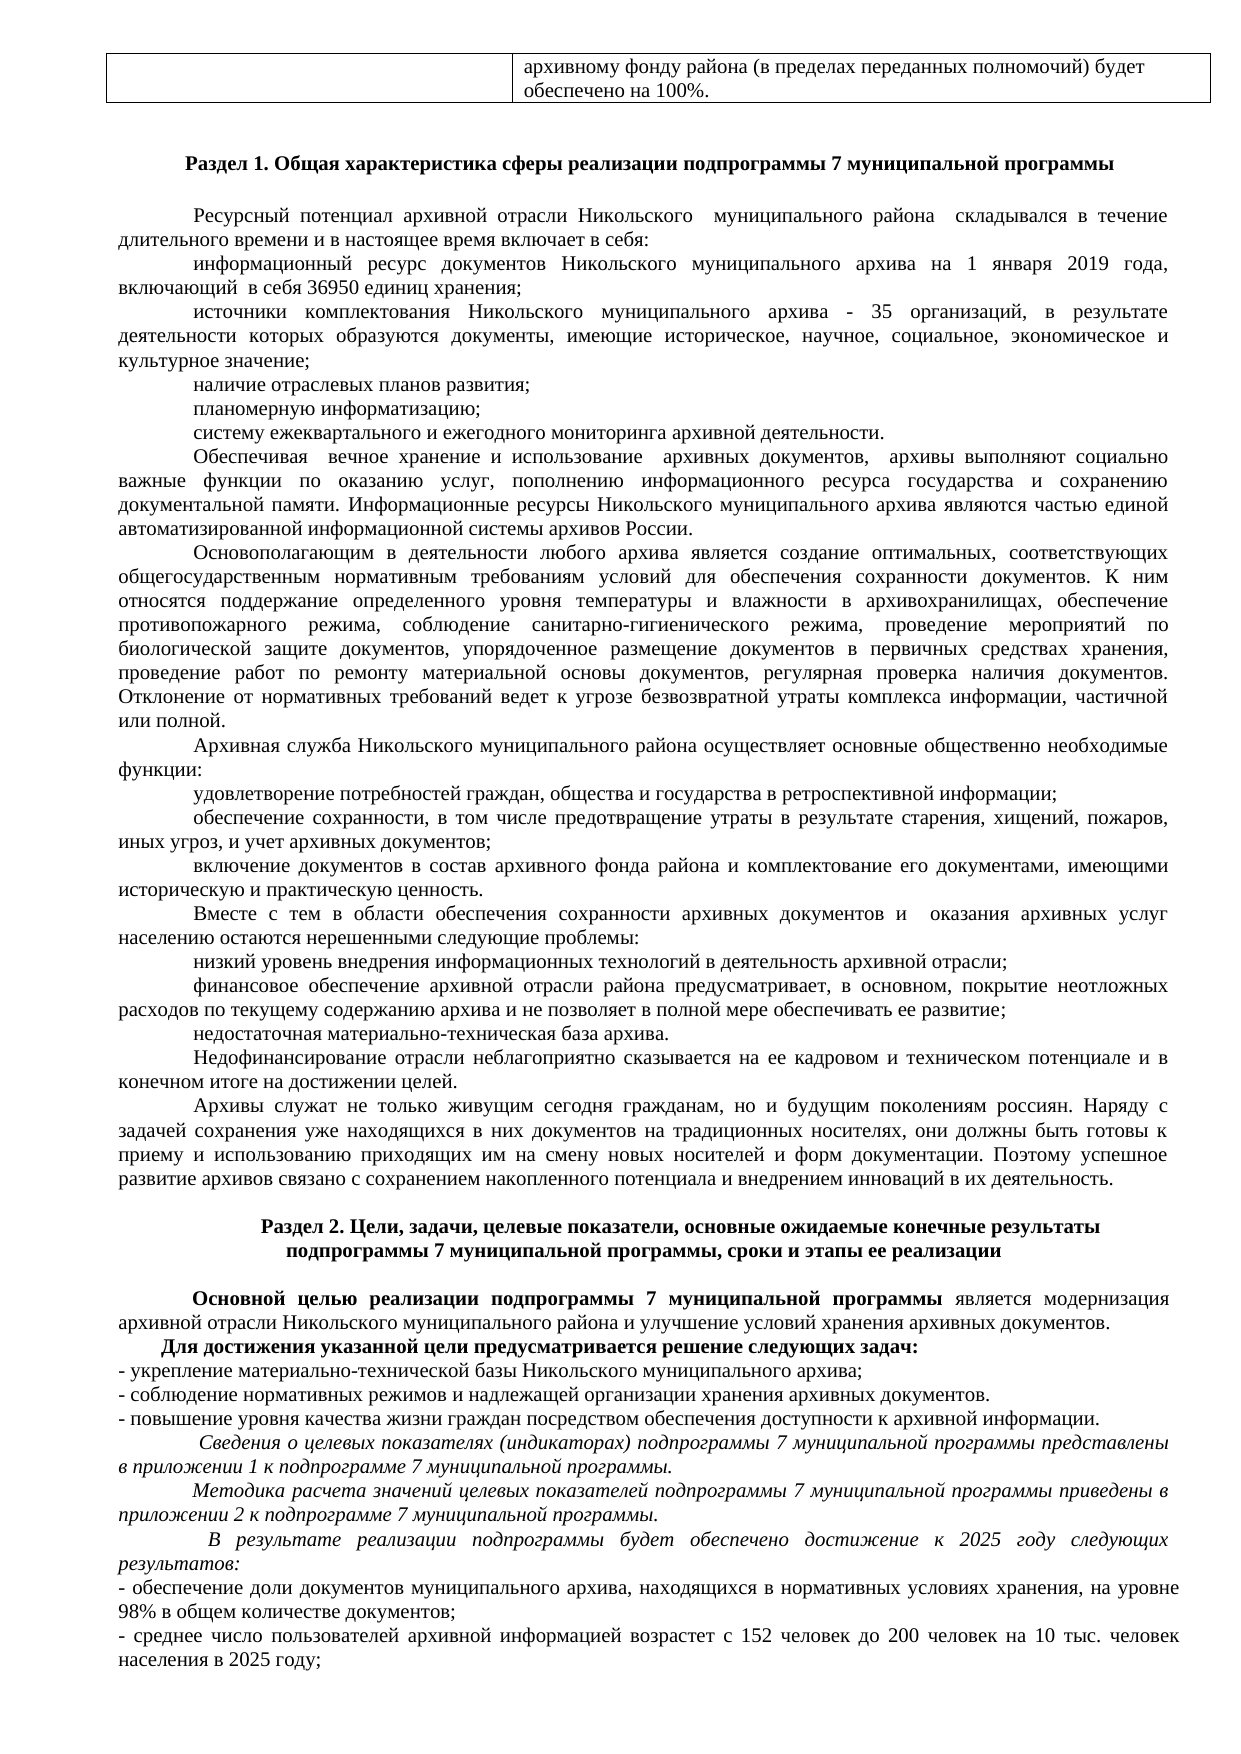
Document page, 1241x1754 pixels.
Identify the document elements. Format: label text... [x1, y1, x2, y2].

text систему ежеквартального и ежегодного мониторинга архивной деятельности. [118, 420, 1169, 444]
text - соблюдение нормативных режимов и надлежащей организации хранения архивных документов. [118, 1382, 1169, 1406]
text - обеспечение доли документов муниципального архива, находящихся в нормативных условиях хранения, на уровне 98% в общем количестве документов; [118, 1574, 1181, 1623]
text Основополагающим в деятельности любого архива является создание оптимальных, соответствующих общегосударственным нормативным требованиям условий для обеспечения сохранности документов. К ним относятся поддержание определенного уровня температуры и влажности в архивохранилищах, обеспечение противопожарного режима, соблюдение санитарно-гигиенического режима, проведение мероприятий по биологической защите документов, упорядоченное размещение документов в первичных средствах хранения, проведение работ по ремонту материальной основы документов, регулярная проверка наличия документов. Отклонение от нормативных требований ведет к угрозе безвозвратной утраты комплекса информации, частичной или полной. [118, 540, 1169, 732]
text Архивная служба Никольского муниципального района осуществляет основные общественно необходимые функции: [118, 732, 1169, 781]
text Для достижения указанной цели предусматривается решение следующих задач: [156, 1334, 1169, 1358]
text Сведения о целевых показателях (индикаторах) подпрограммы 7 муниципальной программы представлены в приложении 1 к подпрограмме 7 муниципальной программы. [118, 1430, 1169, 1478]
text - укрепление материально-технической базы Никольского муниципального архива; [118, 1358, 1169, 1382]
text источники комплектования Никольского муниципального архива - 35 организаций, в результате деятельности которых образуются документы, имеющие историческое, научное, социальное, экономическое и культурное значение; [118, 299, 1169, 372]
text Раздел 1. Общая характеристика сферы реализации подпрограммы 7 муниципальной программы [118, 151, 1181, 175]
text Раздел 2. Цели, задачи, целевые показатели, основные ожидаемые конечные результаты подпрограммы 7 муниципальной программы, сроки и этапы ее реализации [118, 1214, 1169, 1262]
text - повышение уровня качества жизни граждан посредством обеспечения доступности к архивной информации. [118, 1406, 1169, 1430]
text информационный ресурс документов Никольского муниципального архива на 1 января 2019 года, включающий в себя 36950 единиц хранения; [118, 251, 1169, 299]
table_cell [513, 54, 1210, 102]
text включение документов в состав архивного фонда района и комплектование его документами, имеющими историческую и практическую ценность. [118, 853, 1169, 901]
text Вместе с тем в области обеспечения сохранности архивных документов и оказания архивных услуг населению остаются нерешенными следующие проблемы: [118, 901, 1169, 949]
text финансовое обеспечение архивной отрасли района предусматривает, в основном, покрытие неотложных расходов по текущему содержанию архива и не позволяет в полной мере обеспечивать ее развитие; [118, 973, 1169, 1021]
text недостаточная материально-техническая база архива. [118, 1021, 1169, 1045]
text Основной целью реализации подпрограммы 7 муниципальной программы является модернизация архивной отрасли Никольского муниципального района и улучшение условий хранения архивных документов. [118, 1286, 1169, 1334]
text обеспечение сохранности, в том числе предотвращение утраты в результате старения, хищений, пожаров, иных угроз, и учет архивных документов; [118, 805, 1169, 853]
text Архивы служат не только живущим сегодня гражданам, но и будущим поколениям россиян. Наряду с задачей сохранения уже находящихся в них документов на традиционных носителях, они должны быть готовы к приему и использованию приходящих им на смену новых носителей и форм документации. Поэтому успешное развитие архивов связано с сохранением накопленного потенциала и внедрением инноваций в их деятельность. [118, 1093, 1169, 1190]
text - среднее число пользователей архивной информацией возрастет с 152 человек до 200 человек на 10 тыс. человек населения в 2025 году; [118, 1623, 1181, 1671]
text В результате реализации подпрограммы будет обеспечено достижение к 2025 году следующих результатов: [118, 1526, 1169, 1574]
text наличие отраслевых планов развития; [118, 372, 1169, 396]
text Ресурсный потенциал архивной отрасли Никольского муниципального района складывался в течение длительного времени и в настоящее время включает в себя: [118, 203, 1169, 251]
text Недофинансирование отрасли неблагоприятно сказывается на ее кадровом и техническом потенциале и в конечном итоге на достижении целей. [118, 1045, 1169, 1093]
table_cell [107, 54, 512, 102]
text Методика расчета значений целевых показателей подпрограммы 7 муниципальной программы приведены в приложении 2 к подпрограмме 7 муниципальной программы. [118, 1478, 1169, 1526]
text Обеспечивая вечное хранение и использование архивных документов, архивы выполняют социально важные функции по оказанию услуг, пополнению информационного ресурса государства и сохранению документальной памяти. Информационные ресурсы Никольского муниципального архива являются частью единой автоматизированной информационной системы архивов России. [118, 444, 1169, 540]
text планомерную информатизацию; [118, 396, 1169, 420]
text низкий уровень внедрения информационных технологий в деятельность архивной отрасли; [118, 949, 1169, 973]
text удовлетворение потребностей граждан, общества и государства в ретроспективной информации; [118, 781, 1169, 805]
